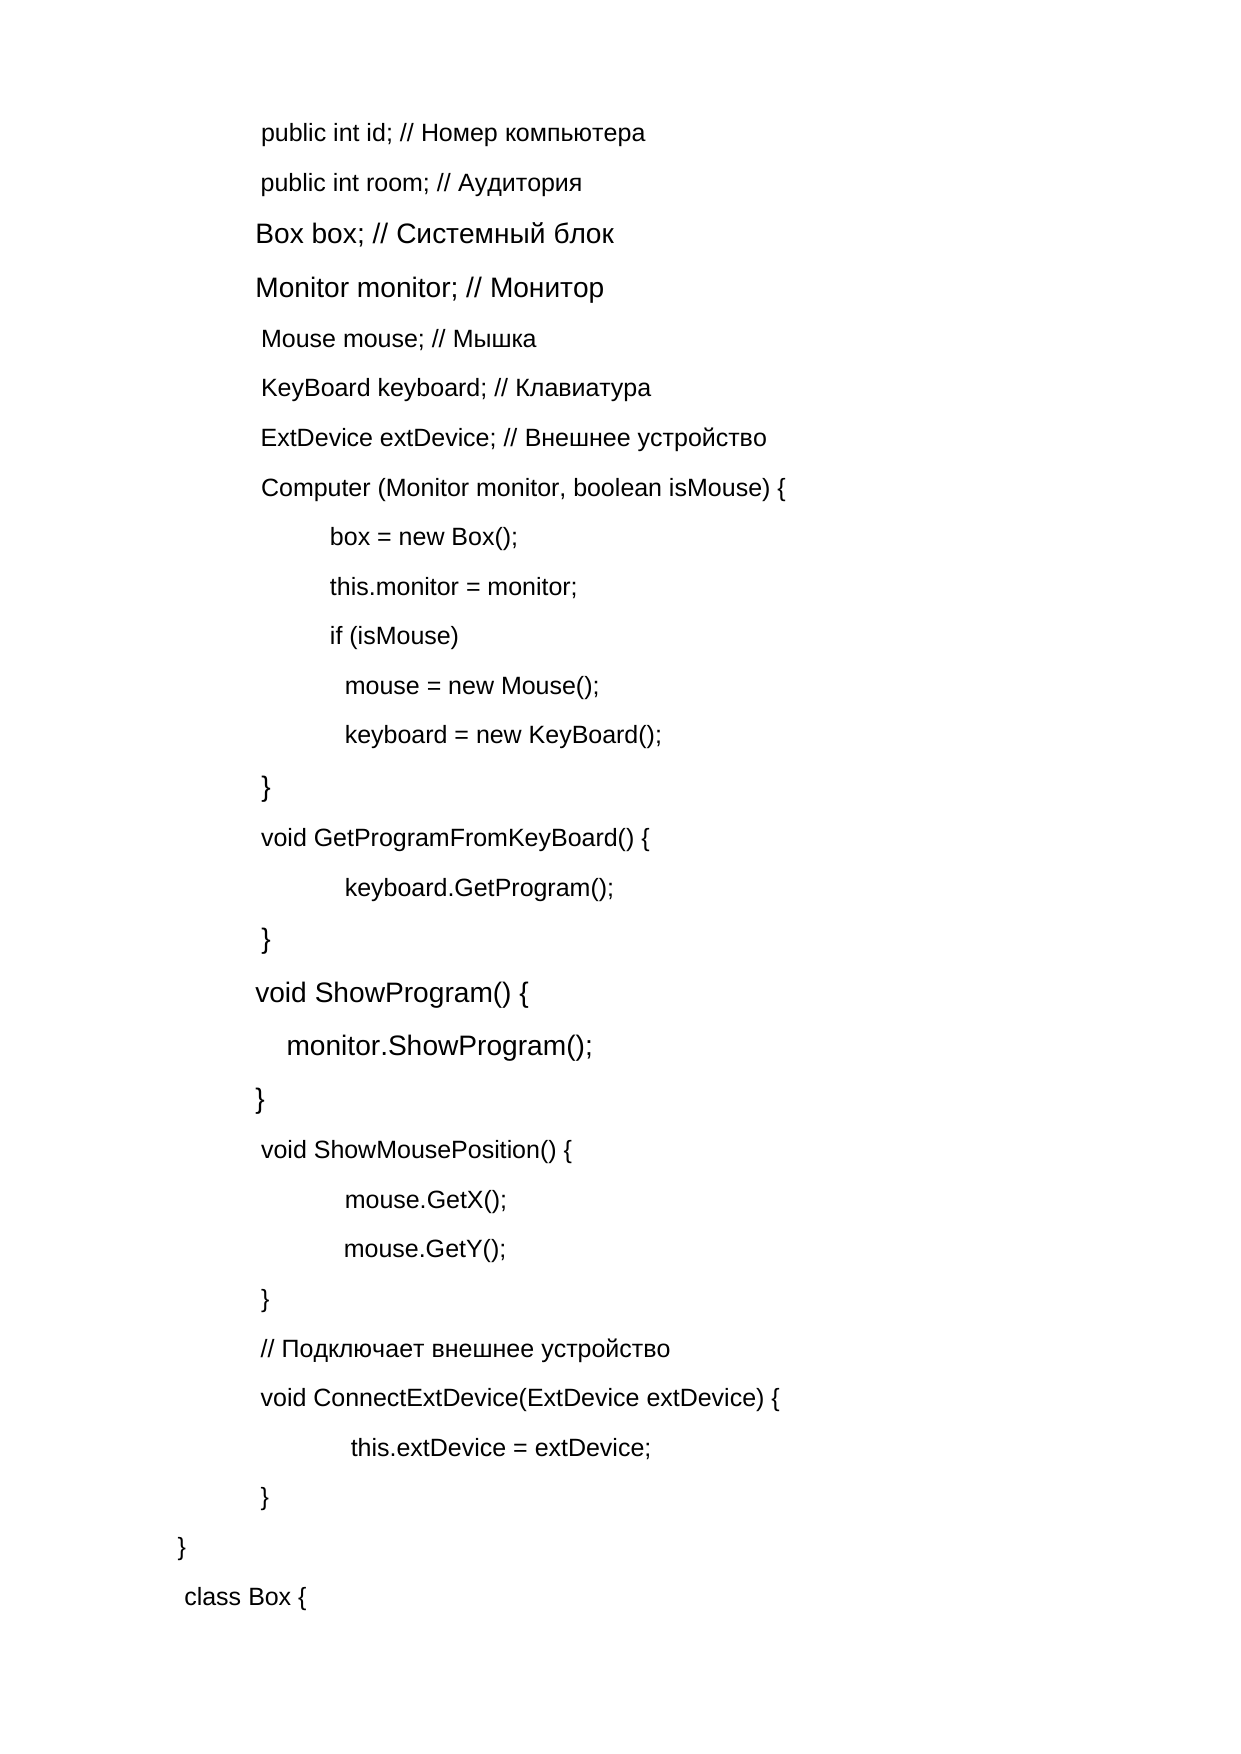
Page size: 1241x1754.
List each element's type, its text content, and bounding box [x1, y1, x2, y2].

text public int room; // Аудитория [177, 168, 1152, 196]
text mouse.GetY(); [177, 1234, 1152, 1263]
text this.monitor = monitor; [177, 572, 1152, 600]
text // Подключает внешнее устройство [177, 1334, 1152, 1362]
text Mouse mouse; // Мышка [177, 324, 1152, 352]
text } [177, 1082, 1152, 1114]
text mouse = new Mouse(); [177, 671, 1152, 699]
text } [177, 1532, 1152, 1561]
text void GetProgramFromKeyBoard() { [177, 823, 1152, 852]
text keyboard.GetProgram(); [177, 873, 1152, 902]
text Computer (Monitor monitor, boolean isMouse) { [177, 472, 1152, 501]
text } [177, 770, 1152, 802]
text void ShowProgram() { [177, 976, 1152, 1008]
text if (isMouse) [177, 621, 1152, 650]
text KeyBoard keyboard; // Клавиатура [177, 373, 1152, 402]
text box = new Box(); [177, 522, 1152, 551]
text Box box; // Системный блок [177, 217, 1152, 250]
text this.extDevice = extDevice; [177, 1433, 1152, 1462]
text void ShowMousePosition() { [177, 1135, 1152, 1164]
text ExtDevice extDevice; // Внешнее устройство [177, 423, 1152, 452]
text keyboard = new KeyBoard(); [177, 720, 1152, 749]
text } [177, 1284, 1152, 1313]
text void ConnectExtDevice(ExtDevice extDevice) { [177, 1383, 1152, 1412]
text } [177, 1482, 1152, 1511]
text Monitor monitor; // Монитор [177, 271, 1152, 303]
text mouse.GetX(); [177, 1185, 1152, 1214]
text } [177, 922, 1152, 955]
text class Box { [177, 1582, 1152, 1610]
text public int id; // Номер компьютера [177, 118, 1152, 147]
text monitor.ShowProgram(); [177, 1029, 1152, 1061]
